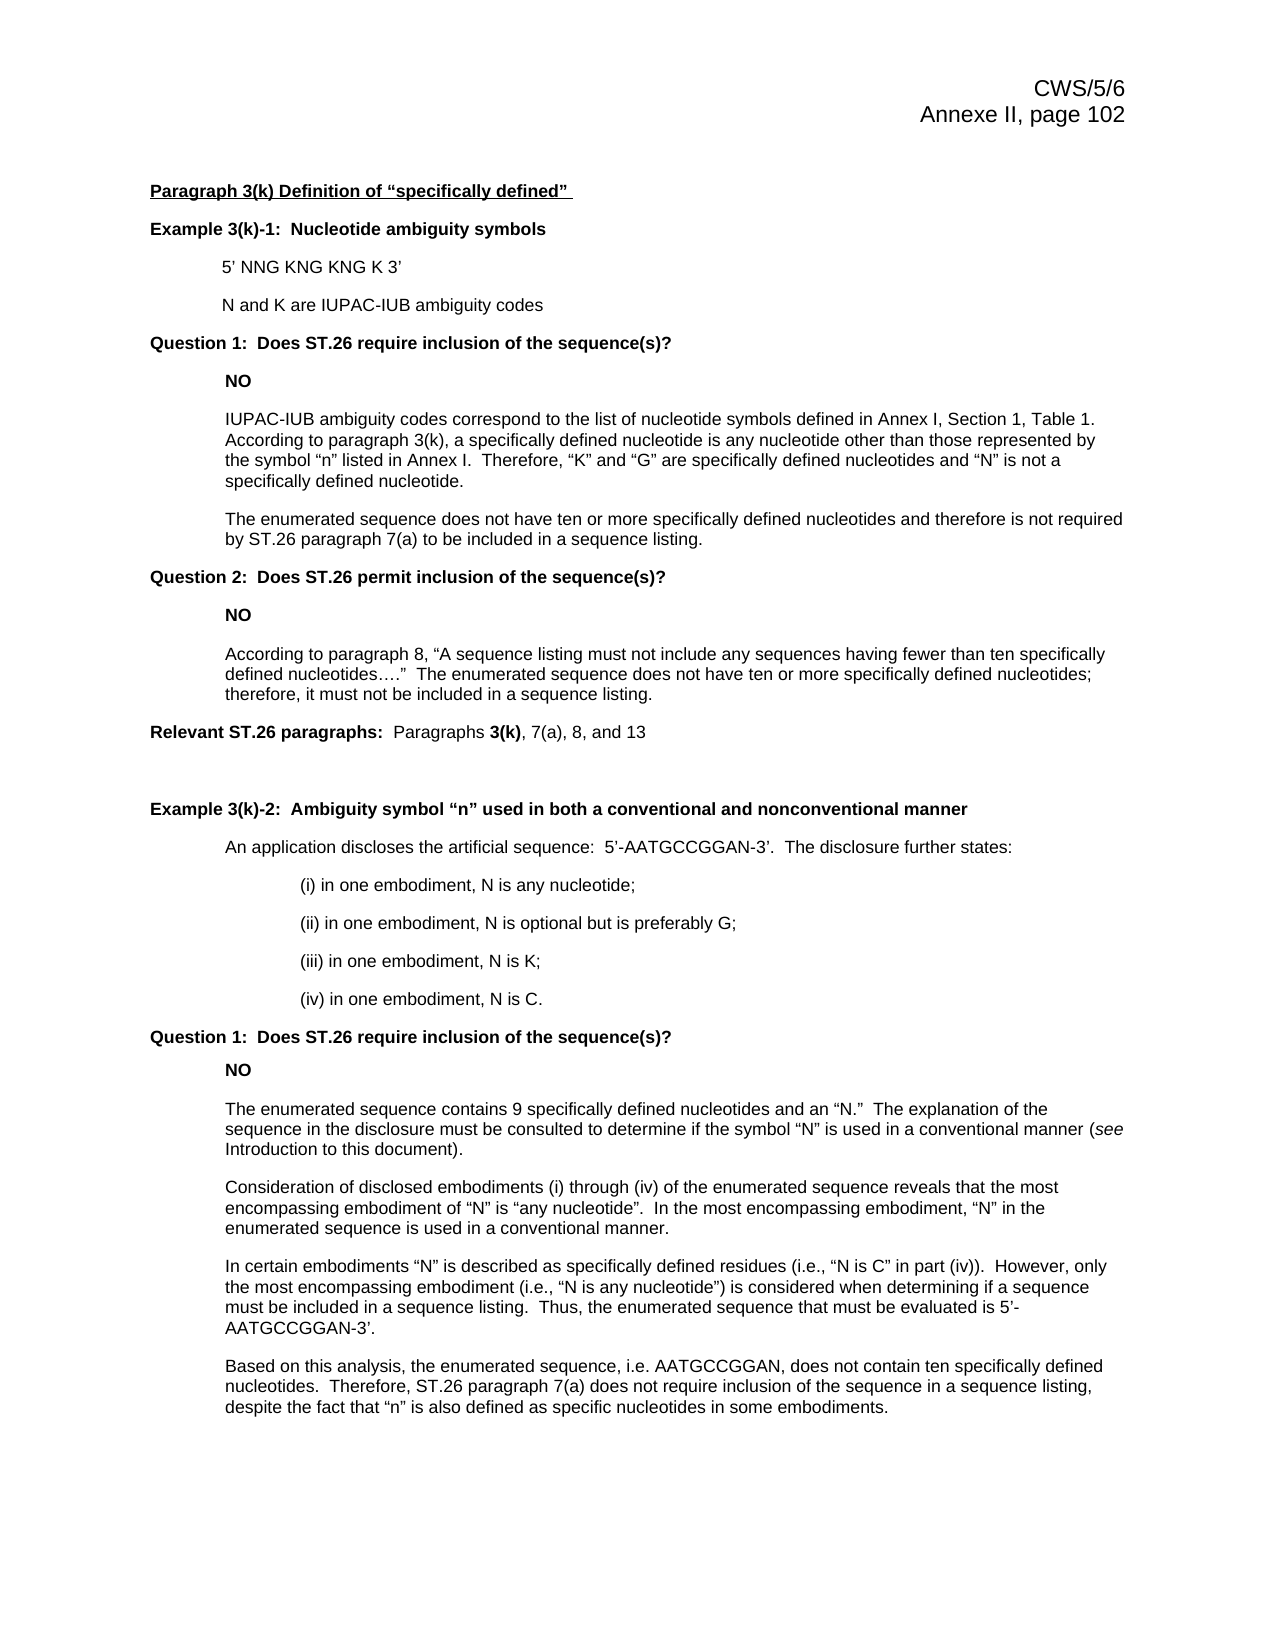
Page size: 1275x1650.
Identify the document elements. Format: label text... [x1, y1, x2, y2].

text Question 2: Does ST.26 permit inclusion of the sequence(s)? [150, 567, 1125, 587]
text Relevant ST.26 paragraphs: Paragraphs 3(k), 7(a), 8, and 13 [150, 722, 1125, 743]
text 5’ NNG KNG KNG K 3’ [222, 257, 1125, 277]
text NO [225, 371, 1125, 391]
text Example 3(k)-1: Nucleotide ambiguity symbols [150, 218, 1125, 239]
text NO [225, 1060, 1125, 1081]
text The enumerated sequence contains 9 specifically defined nucleotides and an “N.” The explanation of the sequence in the disclosure must be consulted to determine if the symbol “N” is used in a conventional manner (see Introduction to this document). [225, 1098, 1125, 1159]
text Consideration of disclosed embodiments (i) through (iv) of the enumerated sequence reveals that the most encompassing embodiment of “N” is “any nucleotide”. In the most encompassing embodiment, “N” in the enumerated sequence is used in a conventional manner. [225, 1177, 1125, 1238]
text Question 1: Does ST.26 require inclusion of the sequence(s)? [150, 1027, 1125, 1048]
text Question 1: Does ST.26 require inclusion of the sequence(s)? [150, 333, 1125, 353]
text Paragraph 3(k) Definition of “specifically defined” [150, 180, 1125, 201]
text (iv) in one embodiment, N is C. [150, 989, 1125, 1009]
text In certain embodiments “N” is described as specifically defined residues (i.e., “N is C” in part (iv)). However, only the most encompassing embodiment (i.e., “N is any nucleotide”) is considered when determining if a sequence must be included in a sequence listing. Thus, the enumerated sequence that must be evaluated is 5’-AATGCCGGAN-3’. [225, 1256, 1125, 1338]
text (i) in one embodiment, N is any nucleotide; [150, 875, 1125, 895]
text (iii) in one embodiment, N is K; [150, 951, 1125, 971]
text (ii) in one embodiment, N is optional but is preferably G; [150, 913, 1125, 933]
text N and K are IUPAC-IUB ambiguity codes [222, 295, 1125, 315]
text IUPAC-IUB ambiguity codes correspond to the list of nucleotide symbols defined in Annex I, Section 1, Table 1. According to paragraph 3(k), a specifically defined nucleotide is any nucleotide other than those represented by the symbol “n” listed in Annex I. Therefore, “K” and “G” are specifically defined nucleotides and “N” is not a specifically defined nucleotide. [225, 409, 1125, 491]
text Based on this analysis, the enumerated sequence, i.e. AATGCCGGAN, does not contain ten specifically defined nucleotides. Therefore, ST.26 paragraph 7(a) does not require inclusion of the sequence in a sequence listing, despite the fact that “n” is also defined as specific nucleotides in some embodiments. [225, 1356, 1125, 1417]
text According to paragraph 8, “A sequence listing must not include any sequences having fewer than ten specifically defined nucleotides….” The enumerated sequence does not have ten or more specifically defined nucleotides; therefore, it must not be included in a sequence listing. [225, 643, 1125, 704]
text NO [225, 605, 1125, 626]
text The enumerated sequence does not have ten or more specifically defined nucleotides and therefore is not required by ST.26 paragraph 7(a) to be included in a sequence listing. [225, 508, 1125, 549]
text Example 3(k)-2: Ambiguity symbol “n” used in both a conventional and nonconventional manner [150, 798, 1125, 819]
text An application discloses the artificial sequence: 5’-AATGCCGGAN-3’. The disclosure further states: [225, 837, 1125, 857]
